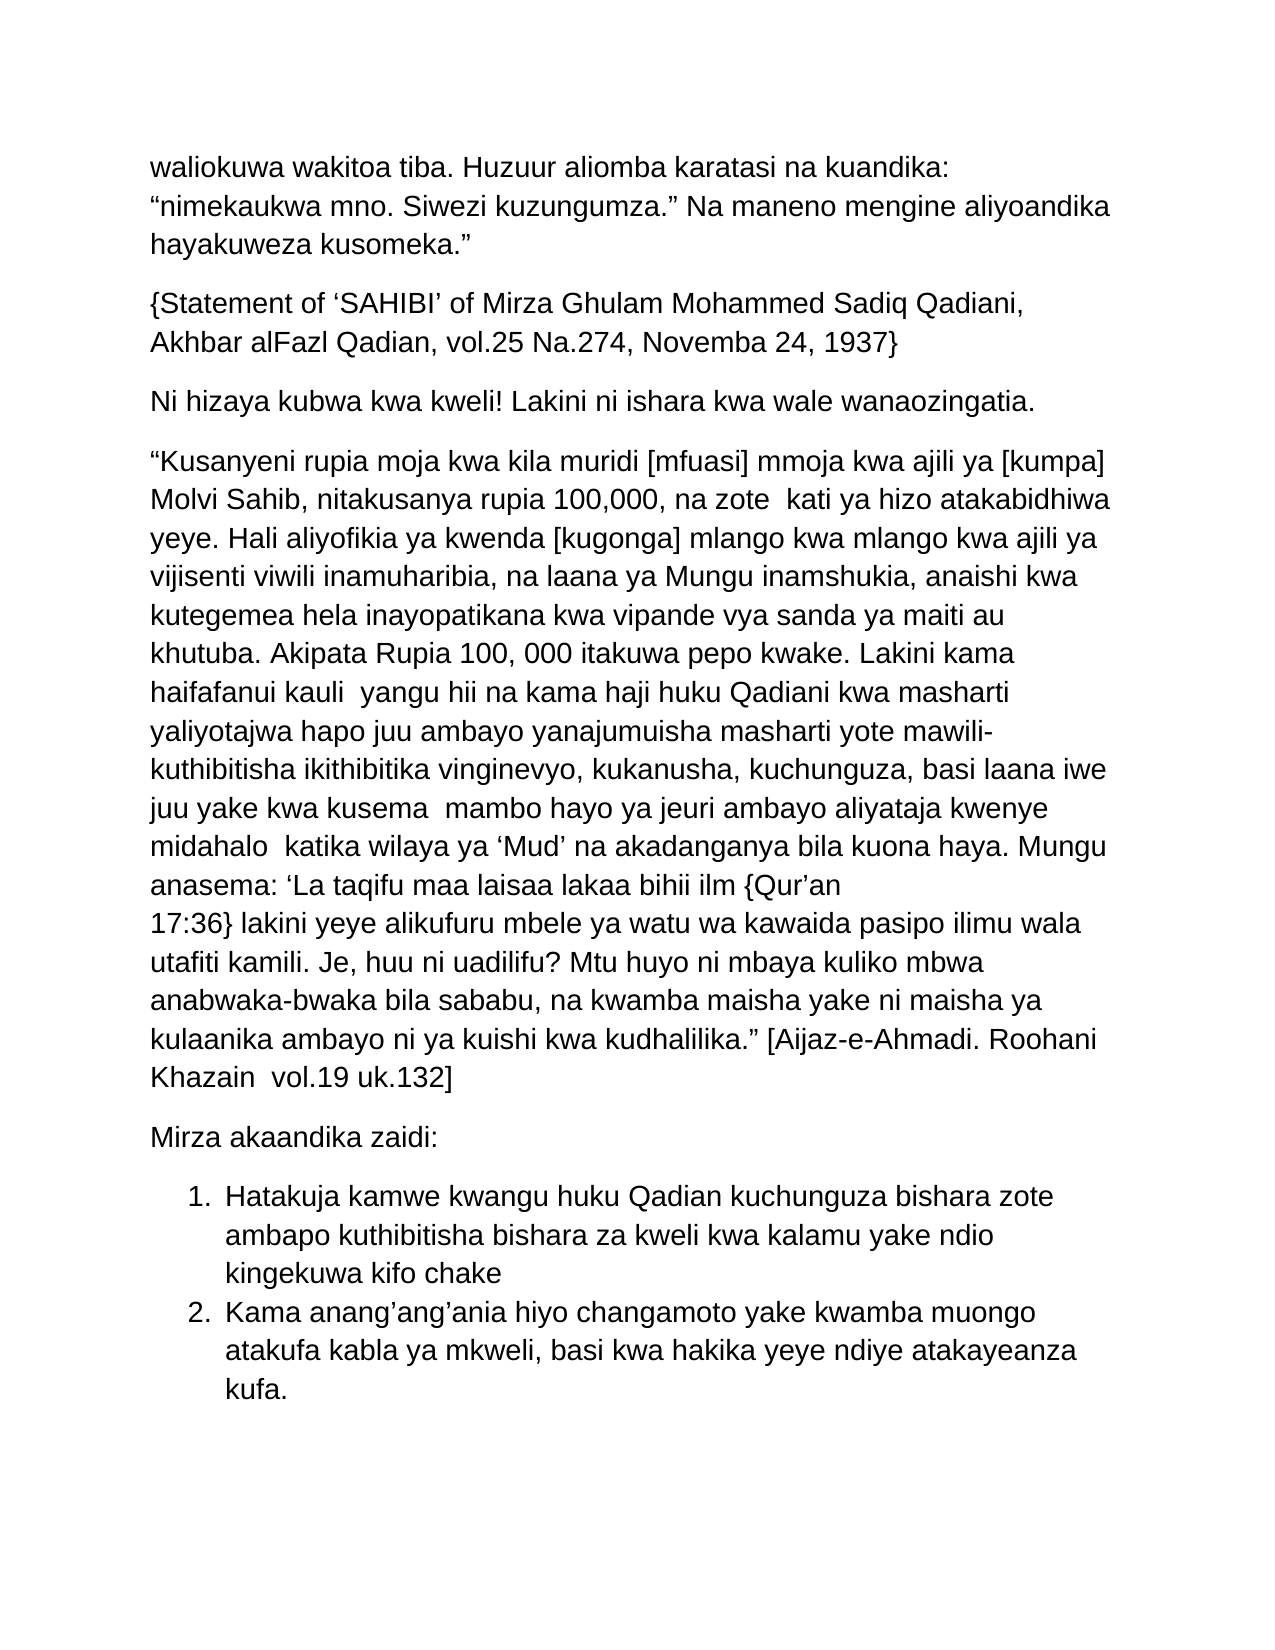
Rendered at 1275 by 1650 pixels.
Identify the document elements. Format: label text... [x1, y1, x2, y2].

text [150, 150, 1125, 261]
text {Statement of ‘SAHIBI’ of Mirza Ghulam Mohammed Sadiq Qadiani, Akhbar alFazl Qadian, vol.25 Na.274, Novemba 24, 1937} [150, 286, 1125, 358]
list Kama anang’ang’ania hiyo changamoto yake kwamba muongo atakufa kabla ya mkweli, basi kwa hakika yeye ndiye atakayeanza kufa. [187, 1295, 1125, 1405]
text Mirza akaandika zaidi: [150, 1120, 1125, 1153]
text “Kusanyeni rupia moja kwa kila muridi [mfuasi] mmoja kwa ajili ya [kumpa] Molvi Sahib, nitakusanya rupia 100,000, na zote kati ya hizo atakabidhiwa yeye. Hali aliyofikia ya kwenda [kugonga] mlango kwa mlango kwa ajili ya vijisenti viwili inamuharibia, na laana ya Mungu inamshukia, anaishi kwa kutegemea hela inayopatikana kwa vipande vya sanda ya maiti au khutuba. Akipata Rupia 100, 000 itakuwa pepo kwake. Lakini kama haifafanui kauli yangu hii na kama haji huku Qadiani kwa masharti yaliyotajwa hapo juu ambayo yanajumuisha masharti yote mawili-kuthibitisha ikithibitika vinginevyo, kukanusha, kuchunguza, basi laana iwe juu yake kwa kusema mambo hayo ya jeuri ambayo aliyataja kwenye midahalo katika wilaya ya ‘Mud’ na akadanganya bila kuona haya. Mungu anasema: ‘La taqifu maa laisaa lakaa bihii ilm {Qur’an 17:36} lakini yeye alikufuru mbele ya watu wa kawaida pasipo ilimu wala utafiti kamili. Je, huu ni uadilifu? Mtu huyo ni mbaya kuliko mbwa anabwaka-bwaka bila sababu, na kwamba maisha yake ni maisha ya kulaanika ambayo ni ya kuishi kwa kudhalilika.” [Aijaz-e-Ahmadi. Roohani Khazain vol.19 uk.132] [150, 444, 1125, 1094]
list Hatakuja kamwe kwangu huku Qadian kuchunguza bishara zote ambapo kuthibitisha bishara za kweli kwa kalamu yake ndio kingekuwa kifo chake [187, 1179, 1125, 1290]
text Ni hizaya kubwa kwa kweli! Lakini ni ishara kwa wale wanaozingatia. [150, 384, 1125, 418]
